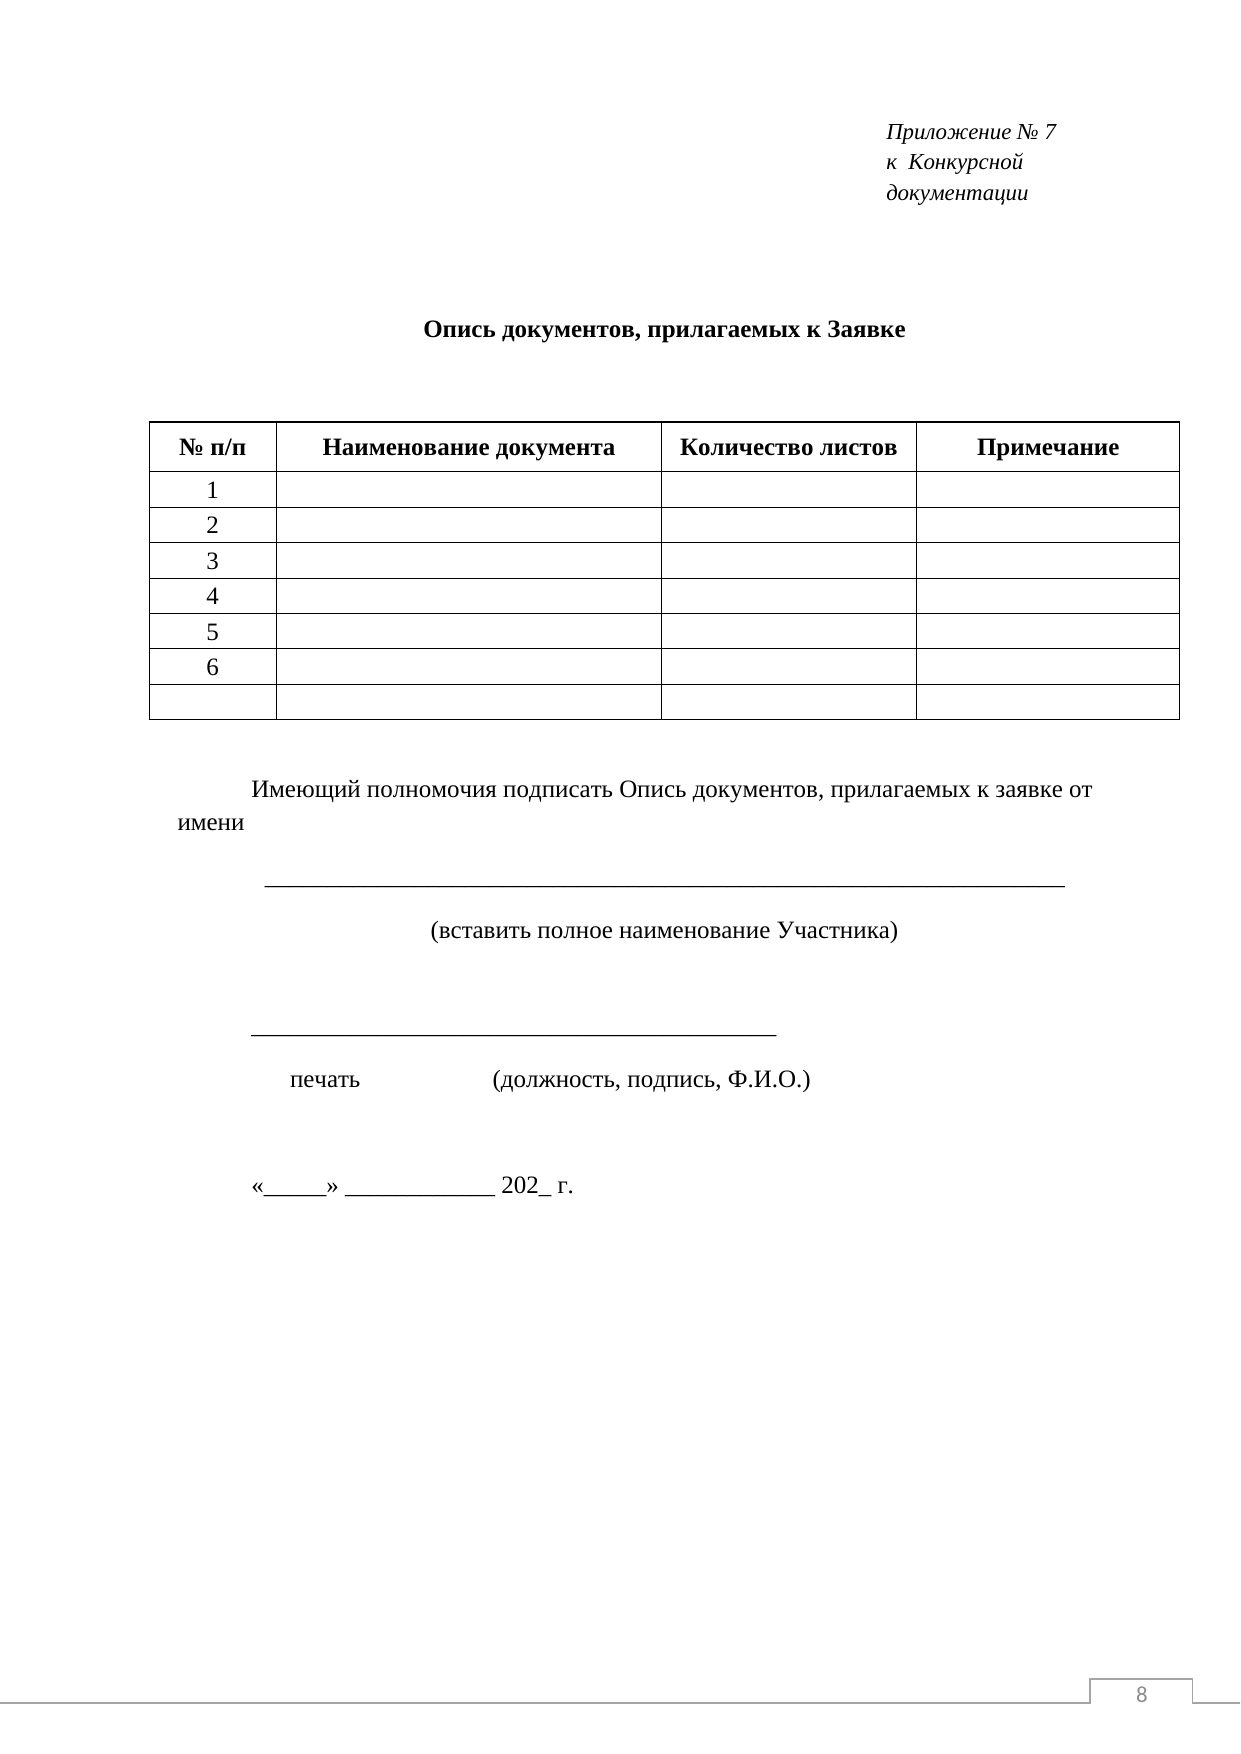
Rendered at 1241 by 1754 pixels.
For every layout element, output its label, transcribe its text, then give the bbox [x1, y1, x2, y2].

table_cell [917, 472, 1179, 507]
table_cell [662, 472, 916, 507]
text «_____» ____________ 202_ г. [177, 1171, 1152, 1199]
table_cell [662, 508, 916, 542]
table_header № п/п [150, 423, 276, 471]
table_cell 6 [150, 649, 276, 684]
table_cell [277, 543, 661, 577]
table_cell [277, 472, 661, 507]
table_cell [277, 649, 661, 684]
text (вставить полное наименование Участника) [177, 915, 1152, 943]
table_cell [277, 579, 661, 613]
text Опись документов, прилагаемых к Заявке [177, 314, 1152, 342]
table_cell [277, 508, 661, 542]
table_cell [277, 614, 661, 648]
table_cell [662, 614, 916, 648]
table_cell [917, 579, 1179, 613]
table_header Количество листов [662, 423, 916, 471]
text Приложение № 7 [886, 118, 1211, 144]
table_header Примечание [917, 423, 1179, 471]
table_cell [150, 685, 276, 719]
text Имеющий полномочия подписать Опись документов, прилагаемых к заявке от имени [177, 774, 1152, 836]
table_cell [277, 685, 661, 719]
text печать (должность, подпись, Ф.И.О.) [177, 1064, 1152, 1092]
table_cell [662, 543, 916, 577]
table_cell 2 [150, 508, 276, 542]
table_cell [662, 685, 916, 719]
table_cell [917, 614, 1179, 648]
table_cell [917, 508, 1179, 542]
table_cell [662, 579, 916, 613]
table_cell [917, 685, 1179, 719]
table_cell 1 [150, 472, 276, 507]
table_cell 4 [150, 579, 276, 613]
text __________________________________________ [177, 1010, 1152, 1039]
table_cell [917, 543, 1179, 577]
table_cell [917, 649, 1179, 684]
table_cell [662, 649, 916, 684]
text к Конкурсной документации [886, 148, 1152, 205]
table_cell 5 [150, 614, 276, 648]
table_header Наименование документа [277, 423, 661, 471]
text ________________________________________________________________ [177, 861, 1152, 890]
table_cell 3 [150, 543, 276, 577]
